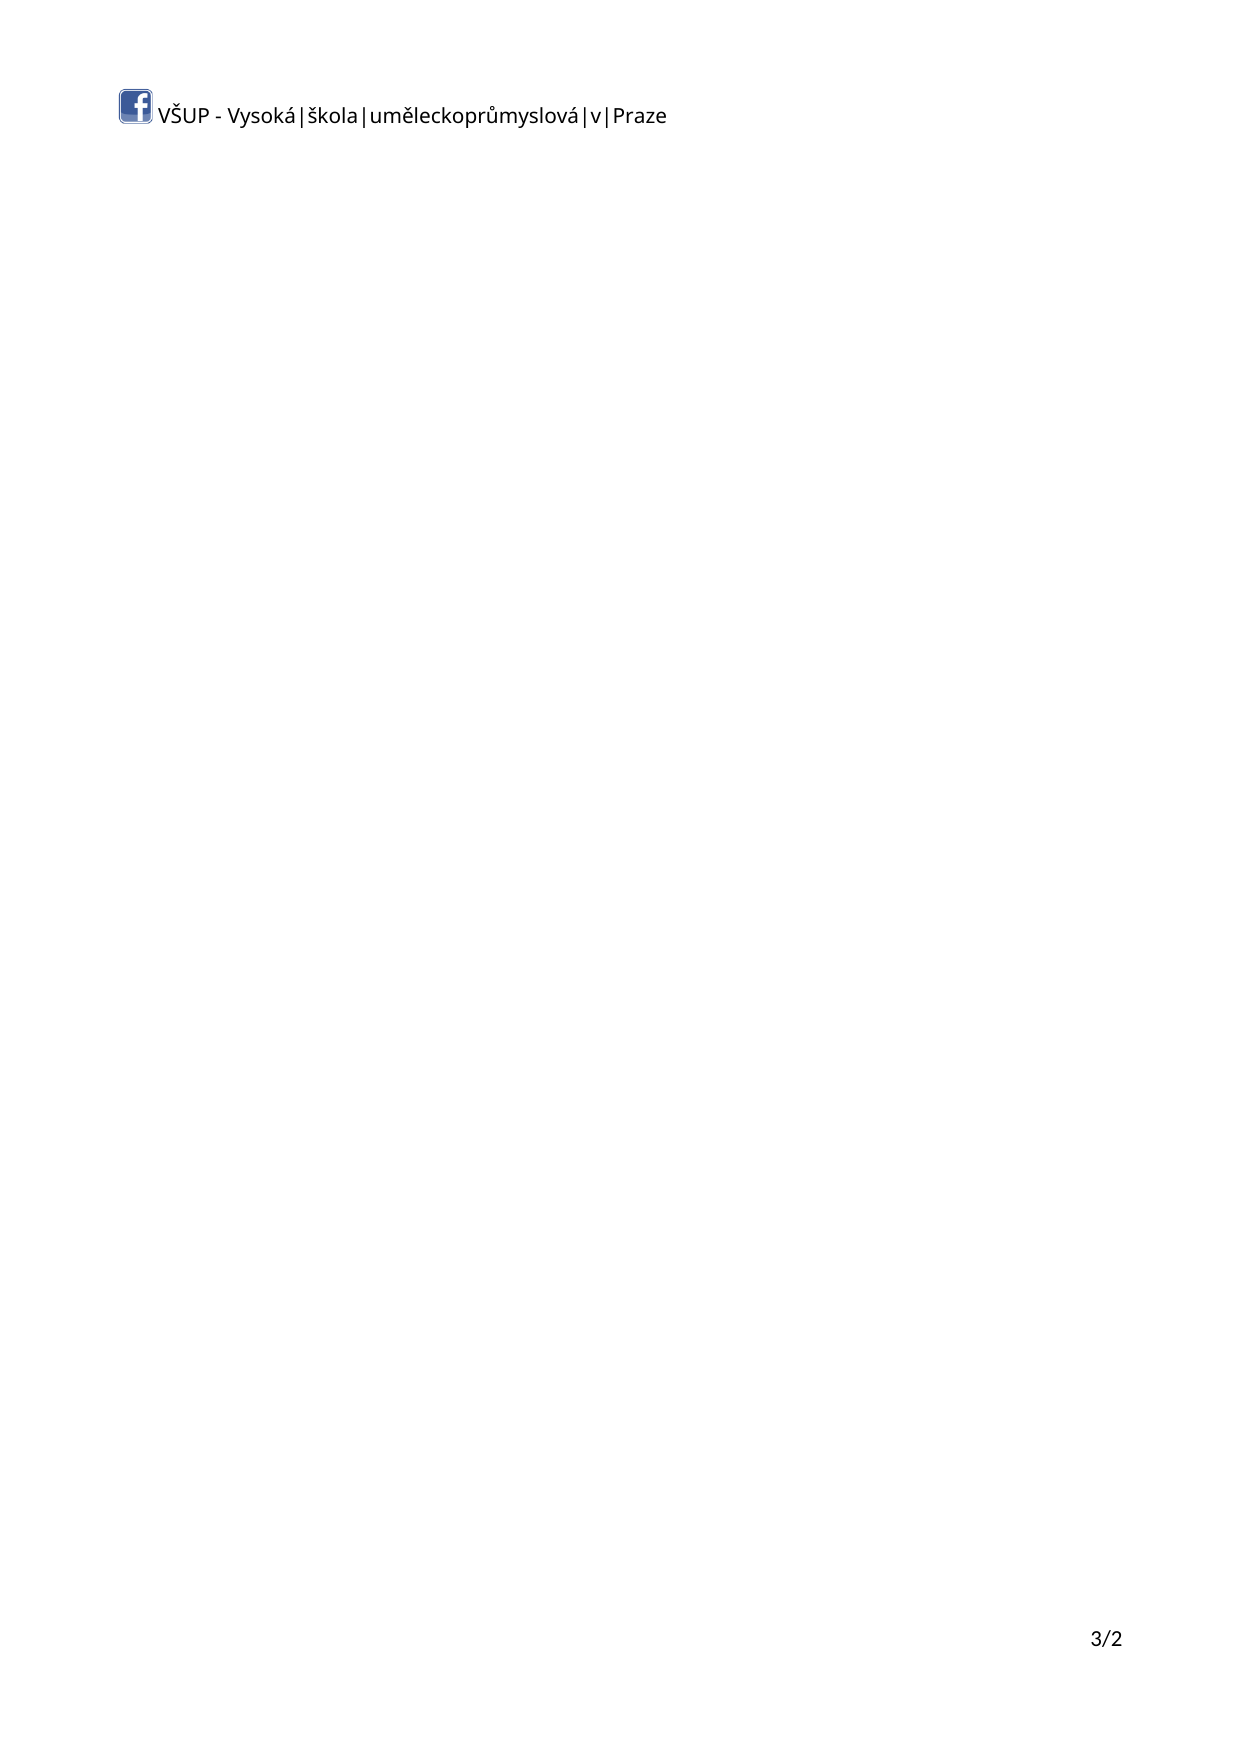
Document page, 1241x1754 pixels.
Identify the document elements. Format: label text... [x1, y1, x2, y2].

subtitle VŠUP - Vysoká|škola|uměleckoprůmyslová|v|Praze [118, 89, 1122, 132]
picture [118, 88, 153, 124]
